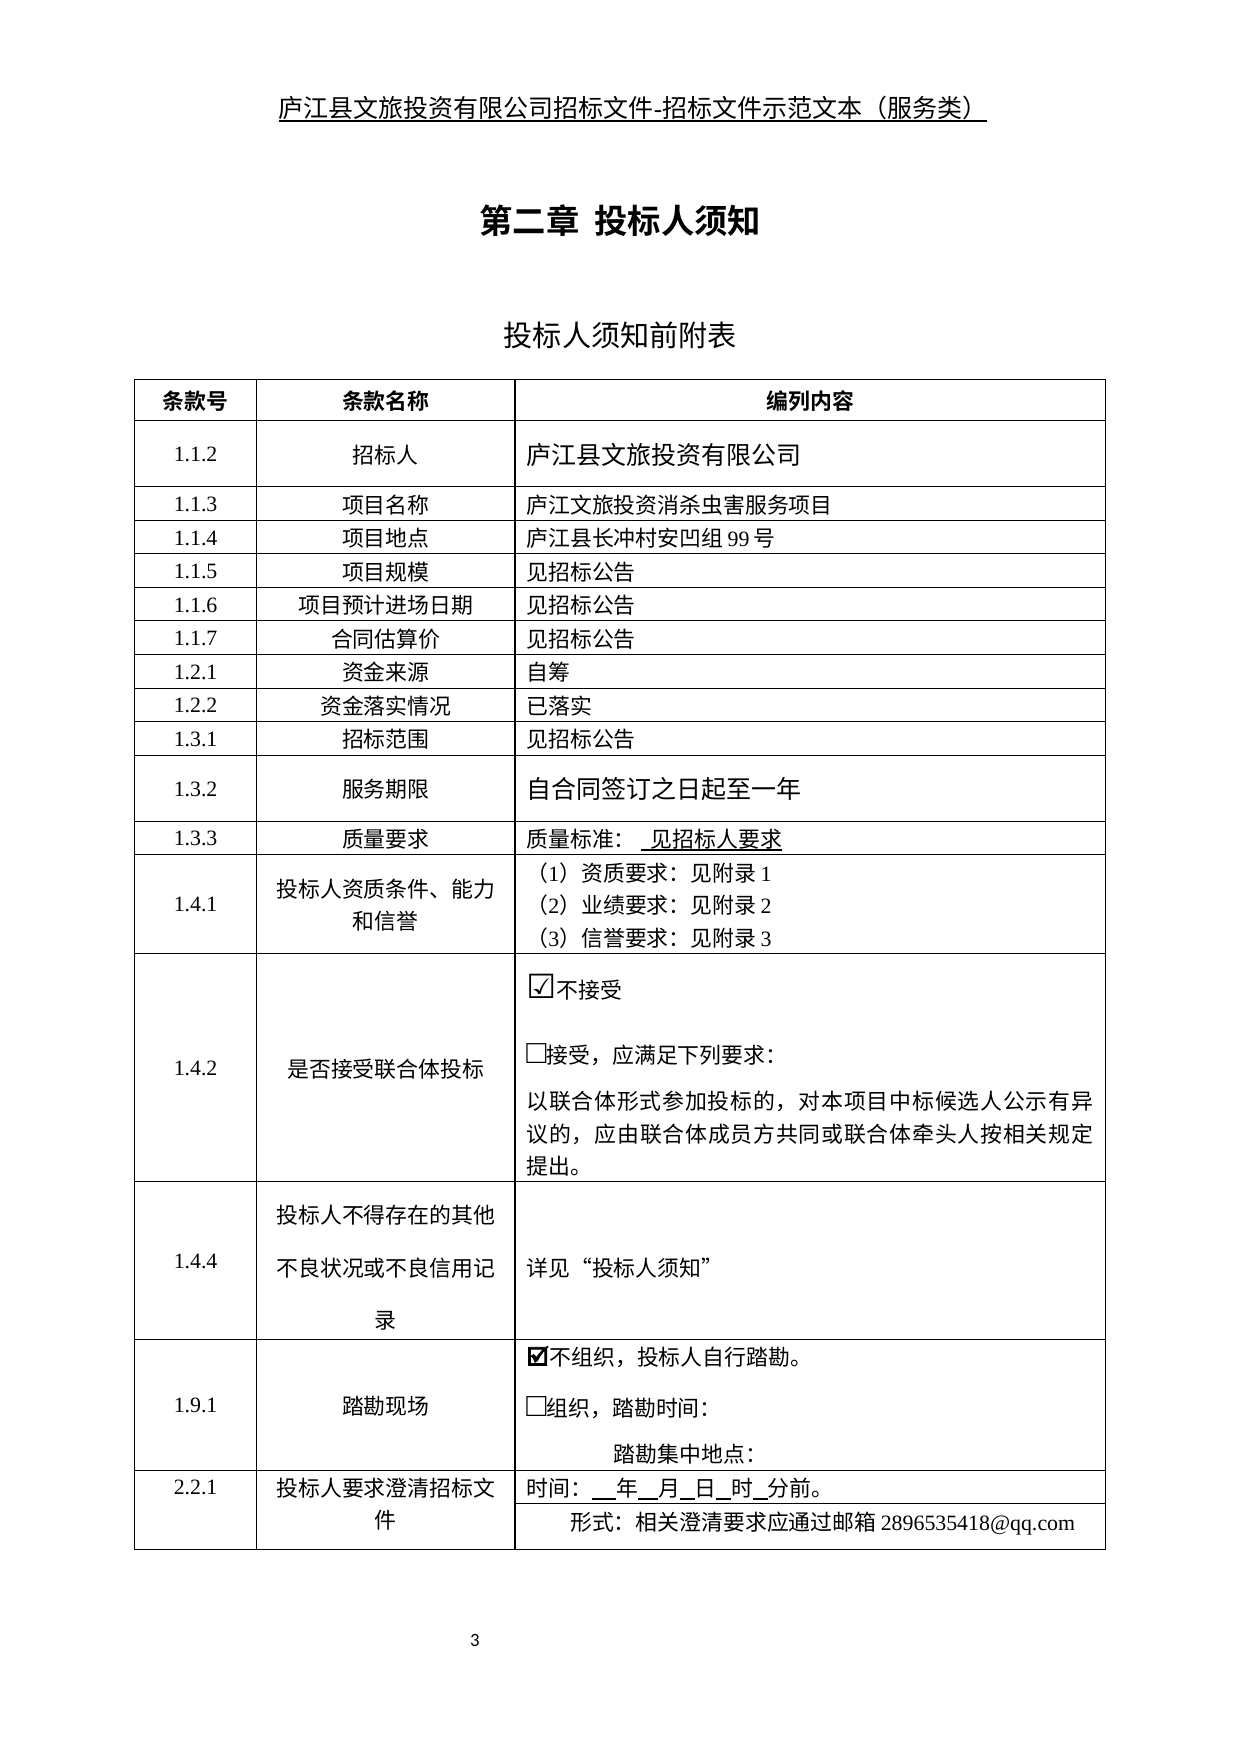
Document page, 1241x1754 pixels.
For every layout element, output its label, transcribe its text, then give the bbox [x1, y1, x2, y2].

table_cell 质量要求 [257, 822, 514, 854]
table_cell 1.1.4 [135, 521, 256, 553]
table_cell 时间： 年 月 日 时 分前。 [516, 1471, 1105, 1503]
table_cell 2.2.1 [135, 1471, 256, 1549]
table_cell 已落实 [516, 689, 1105, 721]
table_cell 项目规模 [257, 554, 514, 587]
table_cell 形式：相关澄清要求应通过邮箱2896535418@qq.com 提交。 [516, 1504, 1105, 1549]
table_cell 资金落实情况 [257, 689, 514, 721]
table_cell （1）资质要求：见附录1 （2）业绩要求：见附录2 （3）信誉要求：见附录3 [516, 855, 1105, 953]
table_cell 见招标公告 [516, 621, 1105, 654]
table_cell 1.4.2 [135, 954, 256, 1181]
table_header 条款号 [135, 380, 256, 420]
table_cell 1.2.2 [135, 689, 256, 721]
table_cell 项目名称 [257, 487, 514, 520]
table_cell 见招标公告 [516, 554, 1105, 587]
table_cell 不组织，投标人自行踏勘。 □组织，踏勘时间： 踏勘集中地点： [516, 1340, 1105, 1469]
table_cell 1.3.3 [135, 822, 256, 854]
table_cell 1.3.1 [135, 722, 256, 754]
table_cell 1.3.2 [135, 756, 256, 821]
table_cell 项目预计进场日期 [257, 588, 514, 620]
table_cell 1.4.1 [135, 855, 256, 953]
table_cell 1.1.6 [135, 588, 256, 620]
subtitle 第二章 投标人须知 [187, 187, 1053, 252]
table_cell 招标范围 [257, 722, 514, 754]
table_cell 庐江文旅投资消杀虫害服务项目 [516, 487, 1105, 520]
table_cell 招标人 [257, 421, 514, 486]
table_header 条款名称 [257, 380, 514, 420]
table_cell 见招标公告 [516, 722, 1105, 754]
table_cell 资金来源 [257, 655, 514, 687]
table_cell 见招标公告 [516, 588, 1105, 620]
table_cell 1.1.3 [135, 487, 256, 520]
table_cell 1.9.1 [135, 1340, 256, 1469]
table_cell 1.2.1 [135, 655, 256, 687]
table_cell ☑不接受 □接受，应满足下列要求： 以联合体形式参加投标的，对本项目中标候选人公示有异议的，应由联合体成员方共同或联合体牵头人按相关规定提出。 [516, 954, 1105, 1181]
table_cell 踏勘现场 [257, 1340, 514, 1469]
table_cell 是否接受联合体投标 [257, 954, 514, 1181]
table_cell 1.4.4 [135, 1182, 256, 1338]
table_cell 质量标准： 见招标人要求 [516, 822, 1105, 854]
table_cell 详见“投标人须知” [516, 1182, 1105, 1338]
table_cell 项目地点 [257, 521, 514, 553]
table_cell 自合同签订之日起至一年 [516, 756, 1105, 821]
table_cell 投标人要求澄清招标文件 [257, 1471, 514, 1549]
table_cell 庐江县长冲村安凹组99号 [516, 521, 1105, 553]
table_cell 1.1.5 [135, 554, 256, 587]
table_cell 1.1.2 [135, 421, 256, 486]
table_header 编列内容 [516, 380, 1105, 420]
table_cell 投标人不得存在的其他不良状况或不良信用记录 [257, 1182, 514, 1338]
table_cell 自筹 [516, 655, 1105, 687]
table_cell 合同估算价 [257, 621, 514, 654]
table_cell 庐江县文旅投资有限公司 [516, 421, 1105, 486]
table_cell 1.1.7 [135, 621, 256, 654]
table_cell 投标人资质条件、能力和信誉 [257, 855, 514, 953]
table_cell 服务期限 [257, 756, 514, 821]
subtitle 投标人须知前附表 [187, 301, 1053, 366]
